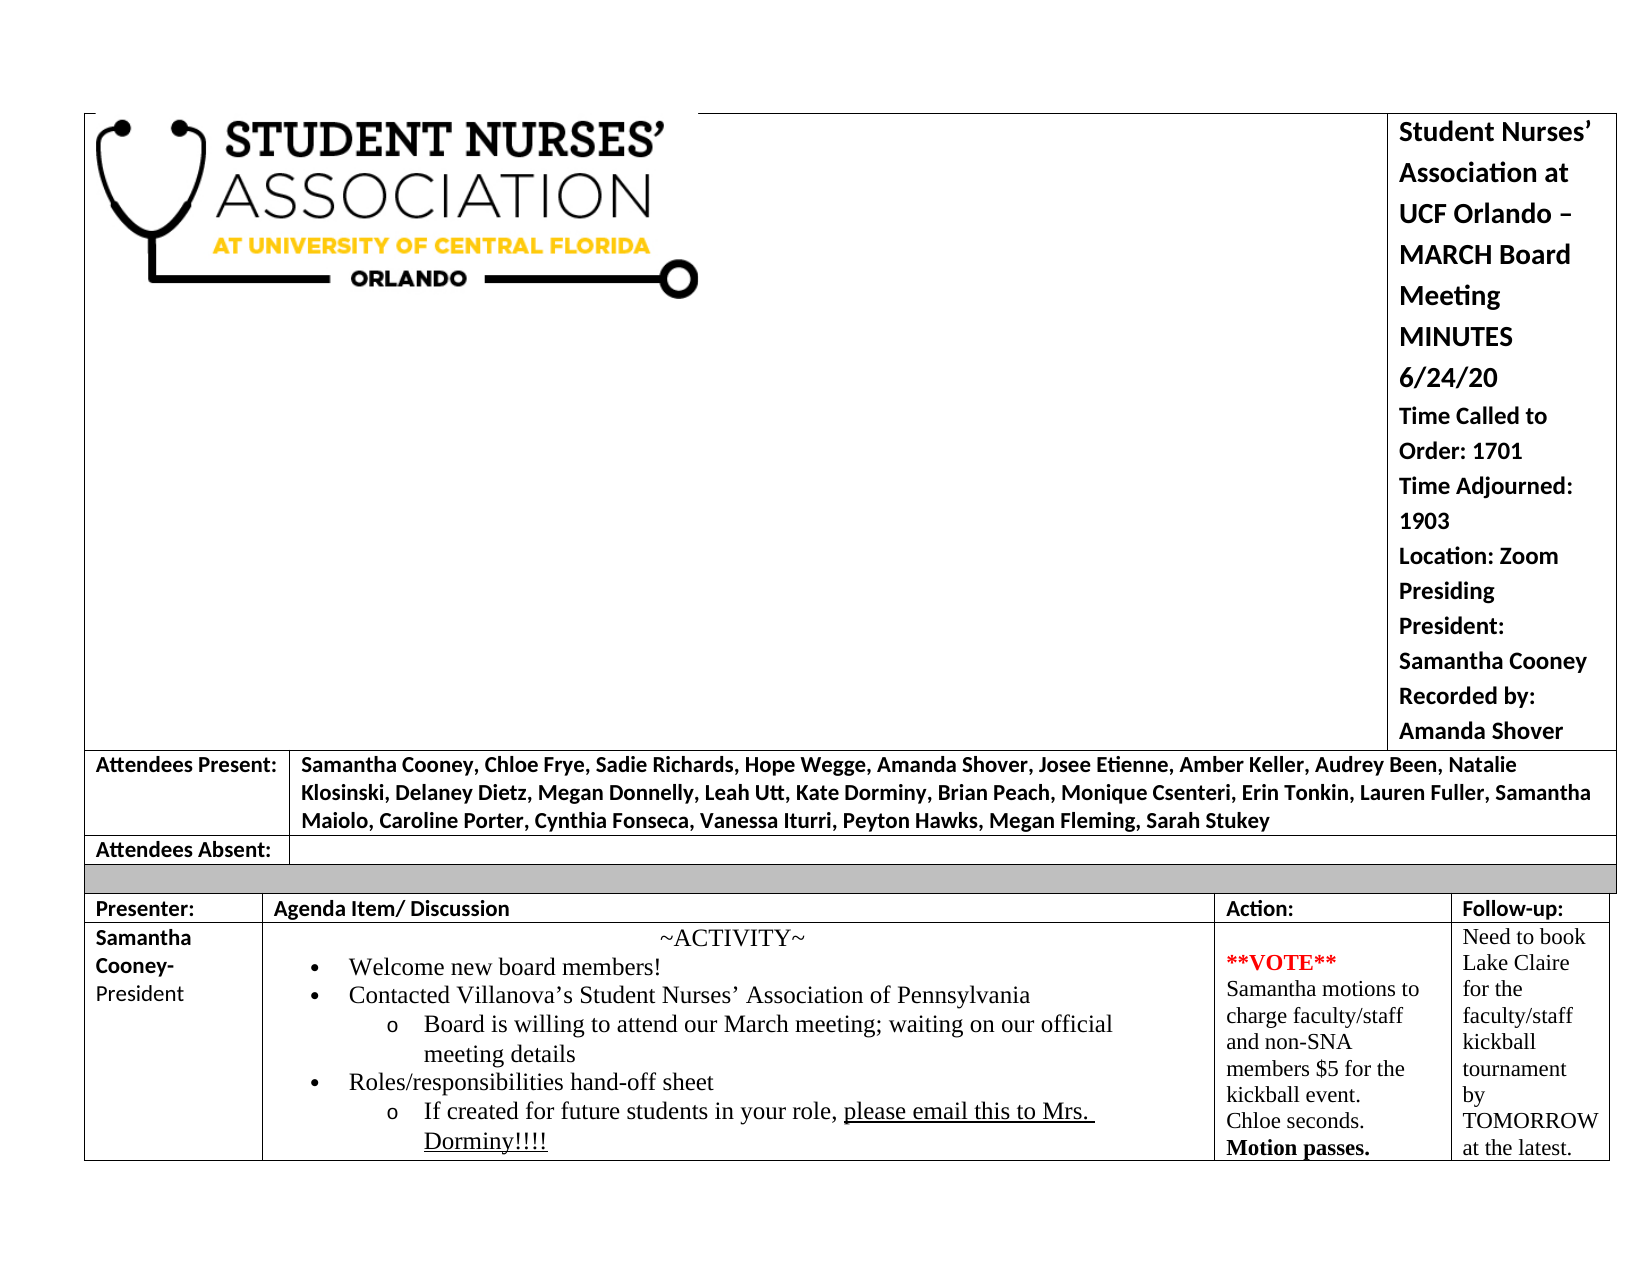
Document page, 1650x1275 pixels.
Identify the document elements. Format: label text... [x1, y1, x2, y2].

table_cell Presenter: [85, 894, 262, 922]
table_cell Action: [1215, 894, 1451, 922]
table_header Student Nurses’ Association at UCF Orlando – MARCH Board Meeting MINUTES 6/24/20 Time Called to Order: 1701 Time Adjourned: 1903 Location: Zoom Presiding President: Samantha Cooney Recorded by: Amanda Shover [1388, 114, 1616, 749]
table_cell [1215, 923, 1451, 1160]
table_cell Attendees Absent: [85, 836, 289, 864]
table_cell Attendees Present: [85, 751, 289, 834]
picture [95, 113, 699, 299]
table_cell [85, 865, 1616, 893]
table_cell [290, 836, 1616, 864]
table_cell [263, 923, 1214, 1160]
table_cell Samantha Cooney, Chloe Frye, Sadie Richards, Hope Wegge, Amanda Shover, Josee Etienne, Amber Keller, Audrey Been, Natalie Klosinski, Delaney Dietz, Megan Donnelly, Leah Utt, Kate Dorminy, Brian Peach, Monique Csenteri, Erin Tonkin, Lauren Fuller, Samantha Maiolo, Caroline Porter, Cynthia Fonseca, Vanessa Iturri, Peyton Hawks, Megan Fleming, Sarah Stukey [290, 751, 1616, 834]
table_header [85, 114, 1387, 749]
table_cell Follow-up: [1452, 894, 1609, 922]
table_cell Agenda Item/ Discussion [263, 894, 1214, 922]
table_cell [1452, 923, 1609, 1160]
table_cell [85, 923, 262, 1160]
